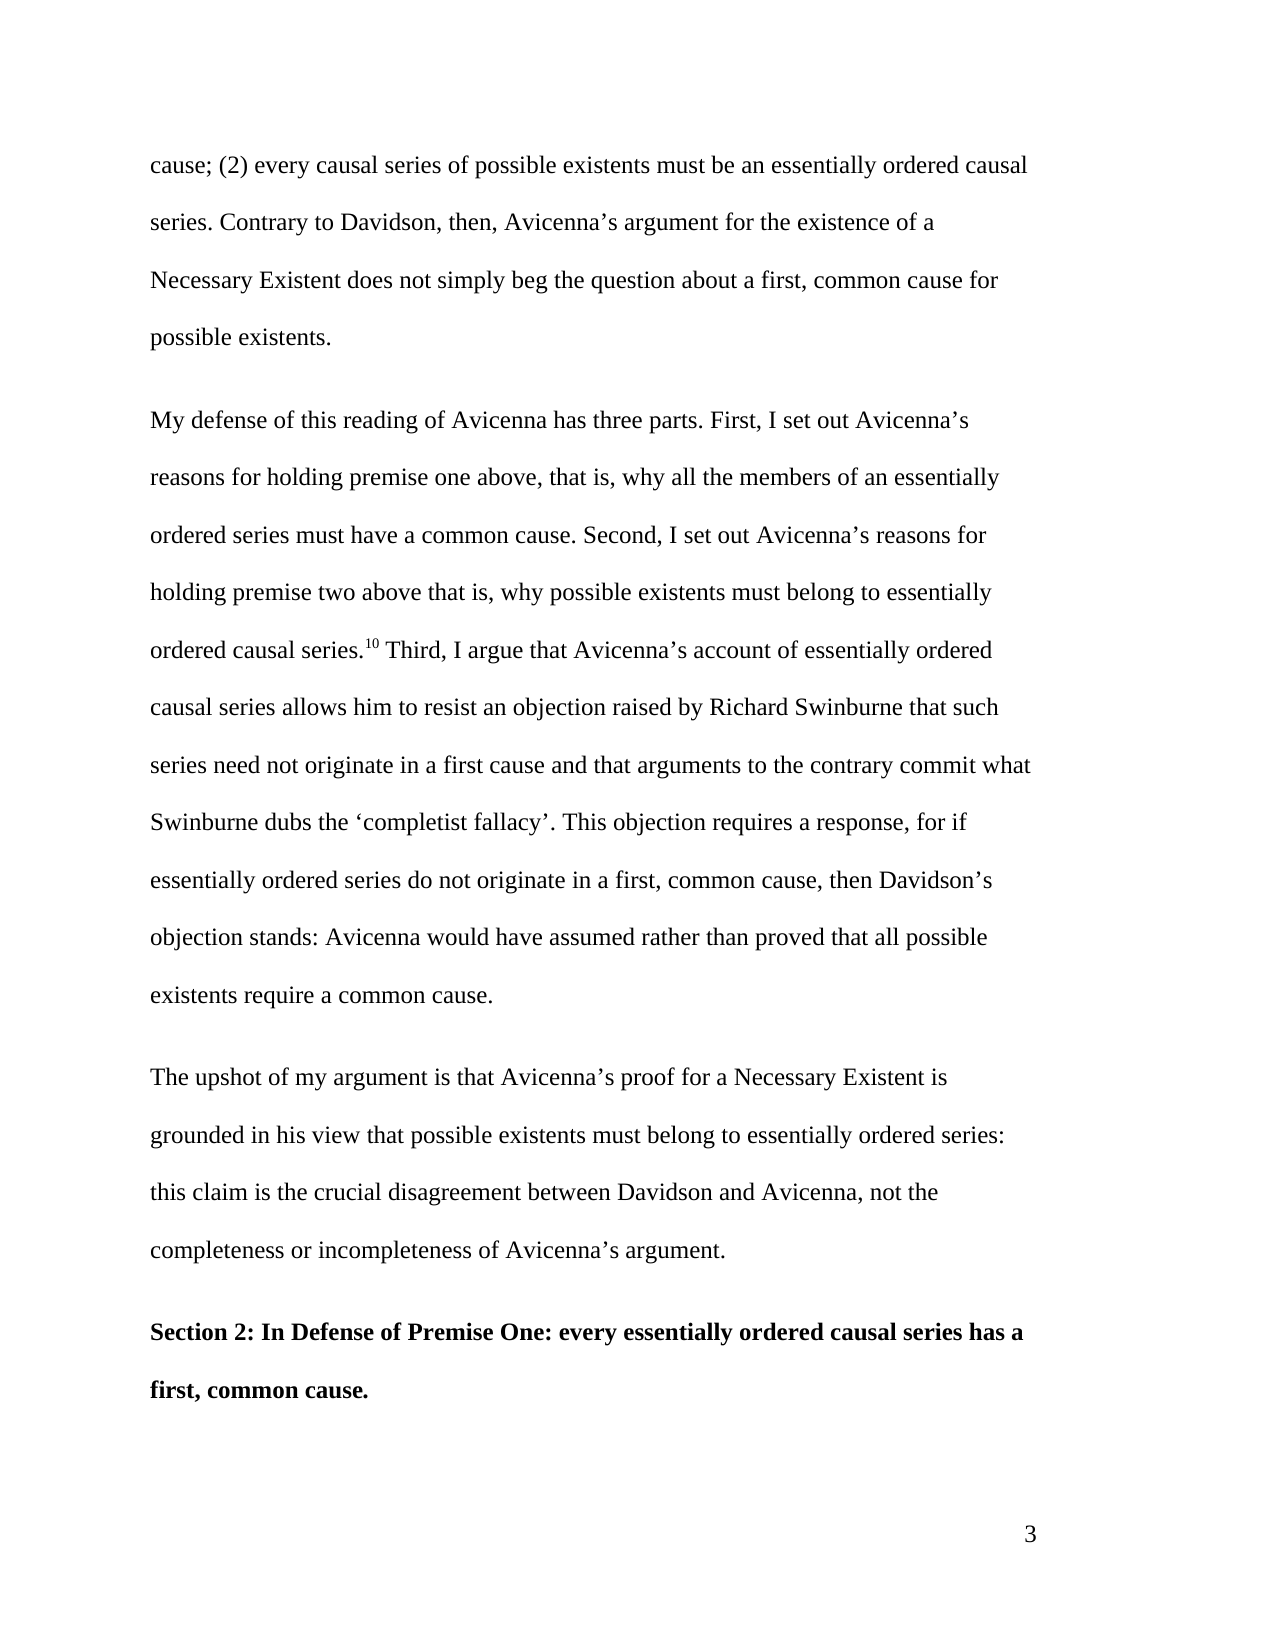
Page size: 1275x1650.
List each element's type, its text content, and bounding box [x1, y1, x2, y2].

text Section 2: In Defense of Premise One: every essentially ordered causal series has a first, common cause. [150, 1317, 1036, 1404]
text The upshot of my argument is that Avicenna’s proof for a Necessary Existent is grounded in his view that possible existents must belong to essentially ordered series: this claim is the crucial disagreement between Davidson and Avicenna, not the completeness or incompleteness of Avicenna’s argument. [150, 1062, 1036, 1264]
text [150, 150, 1036, 351]
text My defense of this reading of Avicenna has three parts. First, I set out Avicenna’s reasons for holding premise one above, that is, why all the members of an essentially ordered series must have a common cause. Second, I set out Avicenna’s reasons for holding premise two above that is, why possible existents must belong to essentially ordered causal series. Third, I argue that Avicenna’s account of essentially ordered causal series allows him to resist an objection raised by Richard Swinburne that such series need not originate in a first cause and that arguments to the contrary commit what Swinburne dubs the ‘completist fallacy’. This objection requires a response, for if essentially ordered series do not originate in a first, common cause, then Davidson’s objection stands: Avicenna would have assumed rather than proved that all possible existents require a common cause. [150, 405, 1036, 1009]
